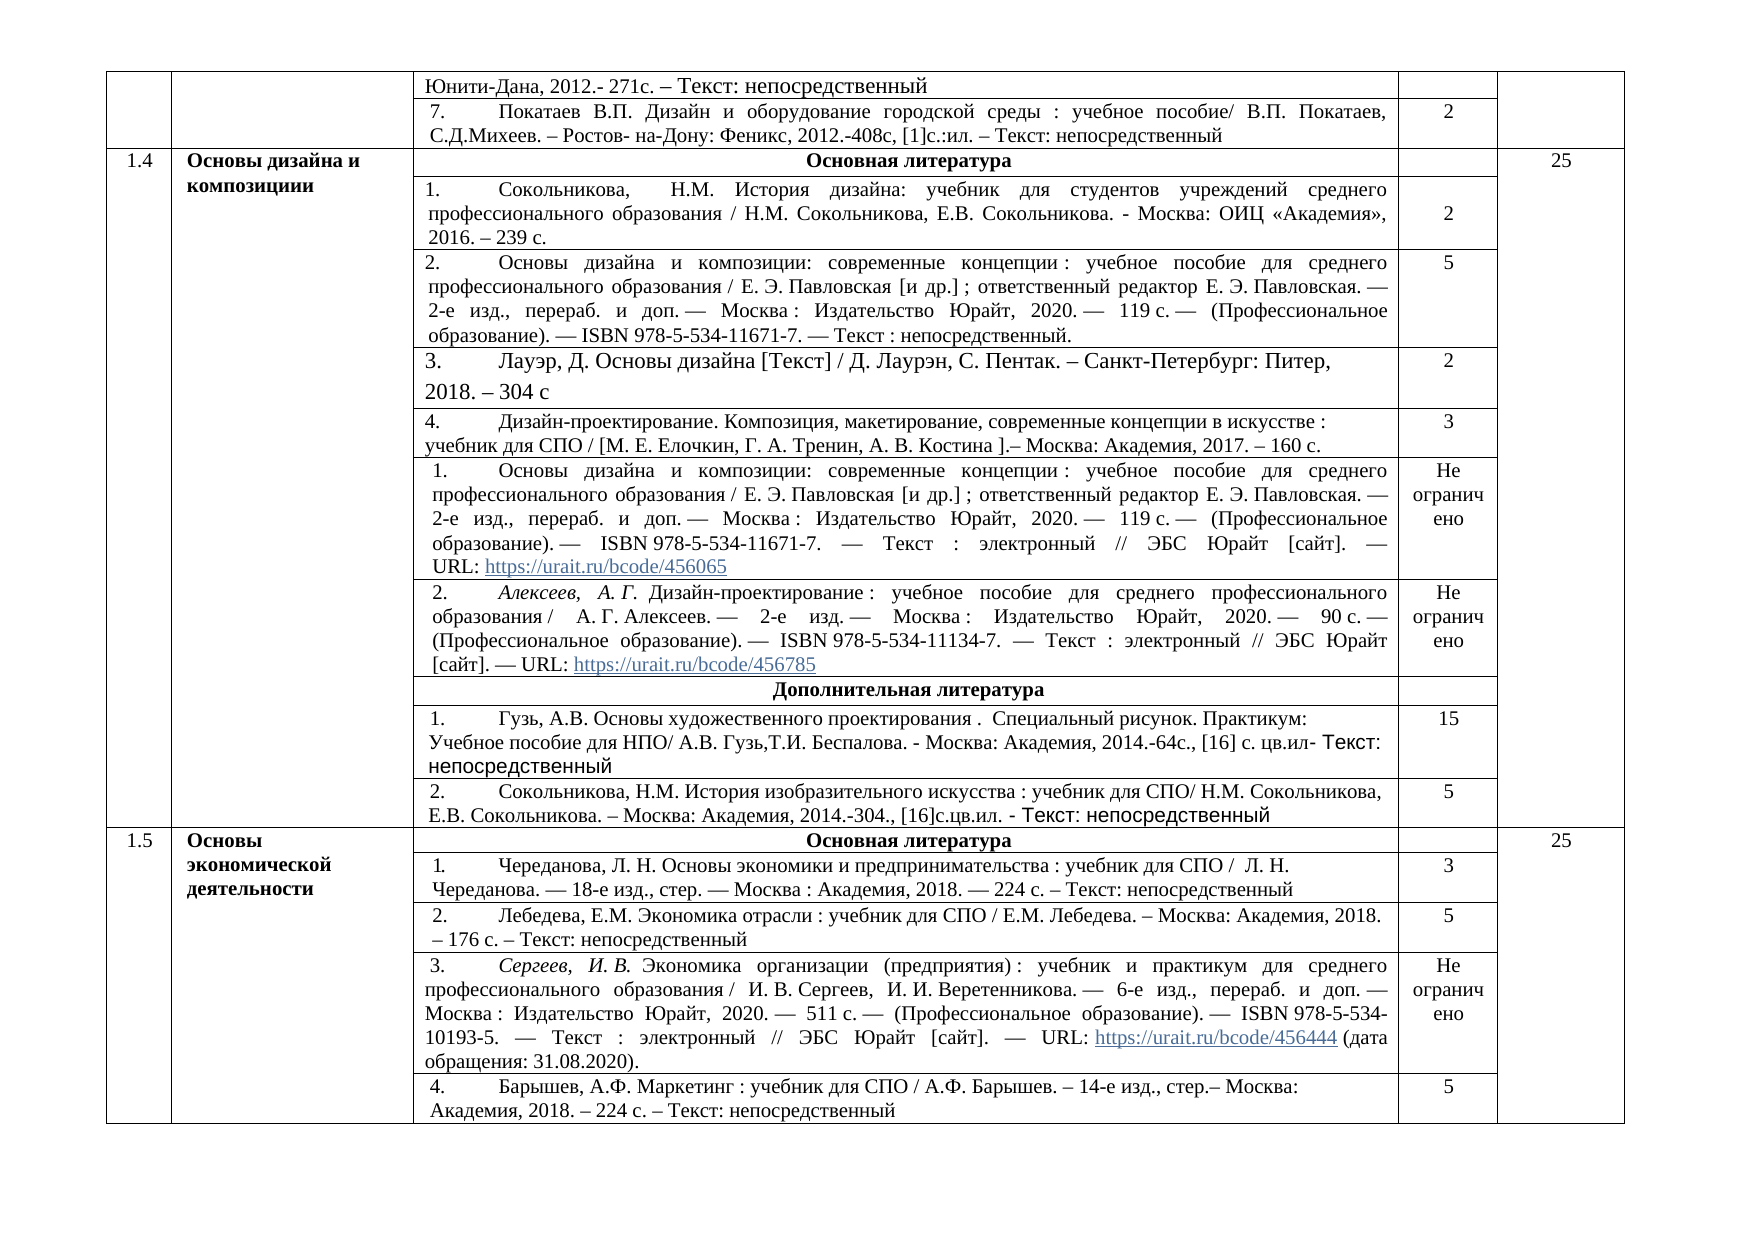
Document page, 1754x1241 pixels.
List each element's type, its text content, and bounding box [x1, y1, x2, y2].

table_cell 1.4 [107, 149, 171, 827]
table_cell 2 [1399, 348, 1497, 408]
table_cell 5 [1399, 903, 1497, 952]
table_cell 1.5 [107, 828, 171, 1123]
table_cell Не ограничено [1399, 580, 1497, 676]
table_cell Не ограничено [1399, 953, 1497, 1073]
table_cell Гузь, А.В. Основы художественного проектирования . Специальный рисунок. Практикум: Учебное пособие для НПО/ А.В. Гузь,Т.И. Беспалова. - Москва: Академия, 2014.-64с., [16] с. цв.ил- Текст: непосредственный [414, 706, 1398, 778]
table_cell 2 [1399, 72, 1497, 98]
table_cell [414, 72, 1398, 98]
table_cell 3 [1399, 409, 1497, 457]
table_cell Основы экономической деятельности [172, 828, 413, 1123]
table_cell Алексеев, А. Г. Дизайн-проектирование : учебное пособие для среднего профессионального образования / А. Г. Алексеев. — 2-е изд. — Москва : Издательство Юрайт, 2020. — 90 с. — (Профессиональное образование). — ISBN 978-5-534-11134-7. — Текст : электронный // ЭБС Юрайт [сайт]. — URL: https://urait.ru/bcode/456785 [816, 580, 1398, 676]
table_cell Основы дизайна и композициии [172, 149, 413, 827]
table_cell 3 [1399, 853, 1497, 902]
table_cell Сергеев, И. В. Экономика организации (предприятия) : учебник и практикум для среднего профессионального образования / И. В. Сергеев, И. И. Веретенникова. — 6-е изд., перераб. и доп. — Москва : Издательство Юрайт, 2020. — 511 с. — (Профессиональное образование). — ISBN 978-5-534-10193-5. — Текст : электронный // ЭБС Юрайт [сайт]. — URL: https://urait.ru/bcode/456444 (дата обращения: 31.08.2020). [639, 953, 1398, 1073]
table_cell Барышев, А.Ф. Маркетинг : учебник для СПО / А.Ф. Барышев. – 14-е изд., стер.– Москва: Академия, 2018. – 224 с. – Текст: непосредственный [414, 1074, 1398, 1123]
table_cell 2 [1399, 99, 1497, 147]
table_cell Покатаев В.П. Дизайн и оборудование городской среды : учебное пособие/ В.П. Покатаев, С.Д.Михеев. – Ростов- на-Дону: Феникс, 2012.-408с, [1]с.:ил. – Текст: непосредственный [414, 99, 1398, 147]
table_cell Дополнительная литература [414, 677, 1398, 704]
table_cell Череданова, Л. Н. Основы экономики и предпринимательства : учебник для СПО / Л. Н. Череданова. — 18-е изд., стер. — Москва : Академия, 2018. — 224 с. – Текст: непосредственный [414, 853, 1398, 902]
table_cell 2 [1399, 177, 1497, 249]
table_cell [1399, 149, 1497, 176]
table_cell 5 [1399, 250, 1497, 347]
table_cell Лауэр, Д. Основы дизайна [Текст] / Д. Лаурэн, С. Пентак. – Санкт-Петербург: Питер, 2018. – 304 с [414, 348, 1398, 408]
table_cell Основная литература [414, 828, 1398, 852]
table_cell 5 [1399, 779, 1497, 827]
table_cell 25 [1498, 149, 1624, 827]
table_cell Основы дизайна и композиции: современные концепции : учебное пособие для среднего профессионального образования / Е. Э. Павловская [и др.] ; ответственный редактор Е. Э. Павловская. — 2-е изд., перераб. и доп. — Москва : Издательство Юрайт, 2020. — 119 с. — (Профессиональное образование). — ISBN 978-5-534-11671-7. — Текст : электронный // ЭБС Юрайт [сайт]. — URL: https://urait.ru/bcode/456065 [414, 458, 1398, 578]
table_cell 5 [1399, 1074, 1497, 1123]
table_cell 15 [1399, 706, 1497, 778]
table_cell Основы дизайна и композиции: современные концепции : учебное пособие для среднего профессионального образования / Е. Э. Павловская [и др.] ; ответственный редактор Е. Э. Павловская. — 2-е изд., перераб. и доп. — Москва : Издательство Юрайт, 2020. — 119 с. — (Профессиональное образование). — ISBN 978-5-534-11671-7. — Текст : непосредственный. [414, 250, 1398, 347]
table_cell [1399, 828, 1497, 852]
table_cell Не ограничено [1399, 458, 1497, 578]
table_cell Лебедева, Е.М. Экономика отрасли : учебник для СПО / Е.М. Лебедева. – Москва: Академия, 2018. – 176 с. – Текст: непосредственный [414, 903, 1398, 952]
table_cell Сокольникова, Н.М. История дизайна: учебник для студентов учреждений среднего профессионального образования / Н.М. Сокольникова, Е.В. Сокольникова. - Москва: ОИЦ «Академия», 2016. – 239 с. [414, 177, 1398, 249]
table_cell Основная литература [414, 149, 1398, 176]
table_cell [1399, 677, 1497, 704]
table_cell 25 [1498, 828, 1624, 1123]
table_cell Дизайн-проектирование. Композиция, макетирование, современные концепции в искусстве : учебник для СПО / [М. Е. Елочкин, Г. А. Тренин, А. В. Костина ].– Москва: Академия, 2017. – 160 с. [414, 409, 1398, 457]
table_cell Сокольникова, Н.М. История изобразительного искусства : учебник для СПО/ Н.М. Сокольникова, Е.В. Сокольникова. – Москва: Академия, 2014.-304., [16]с.цв.ил. - Текст: непосредственный [414, 779, 1398, 827]
